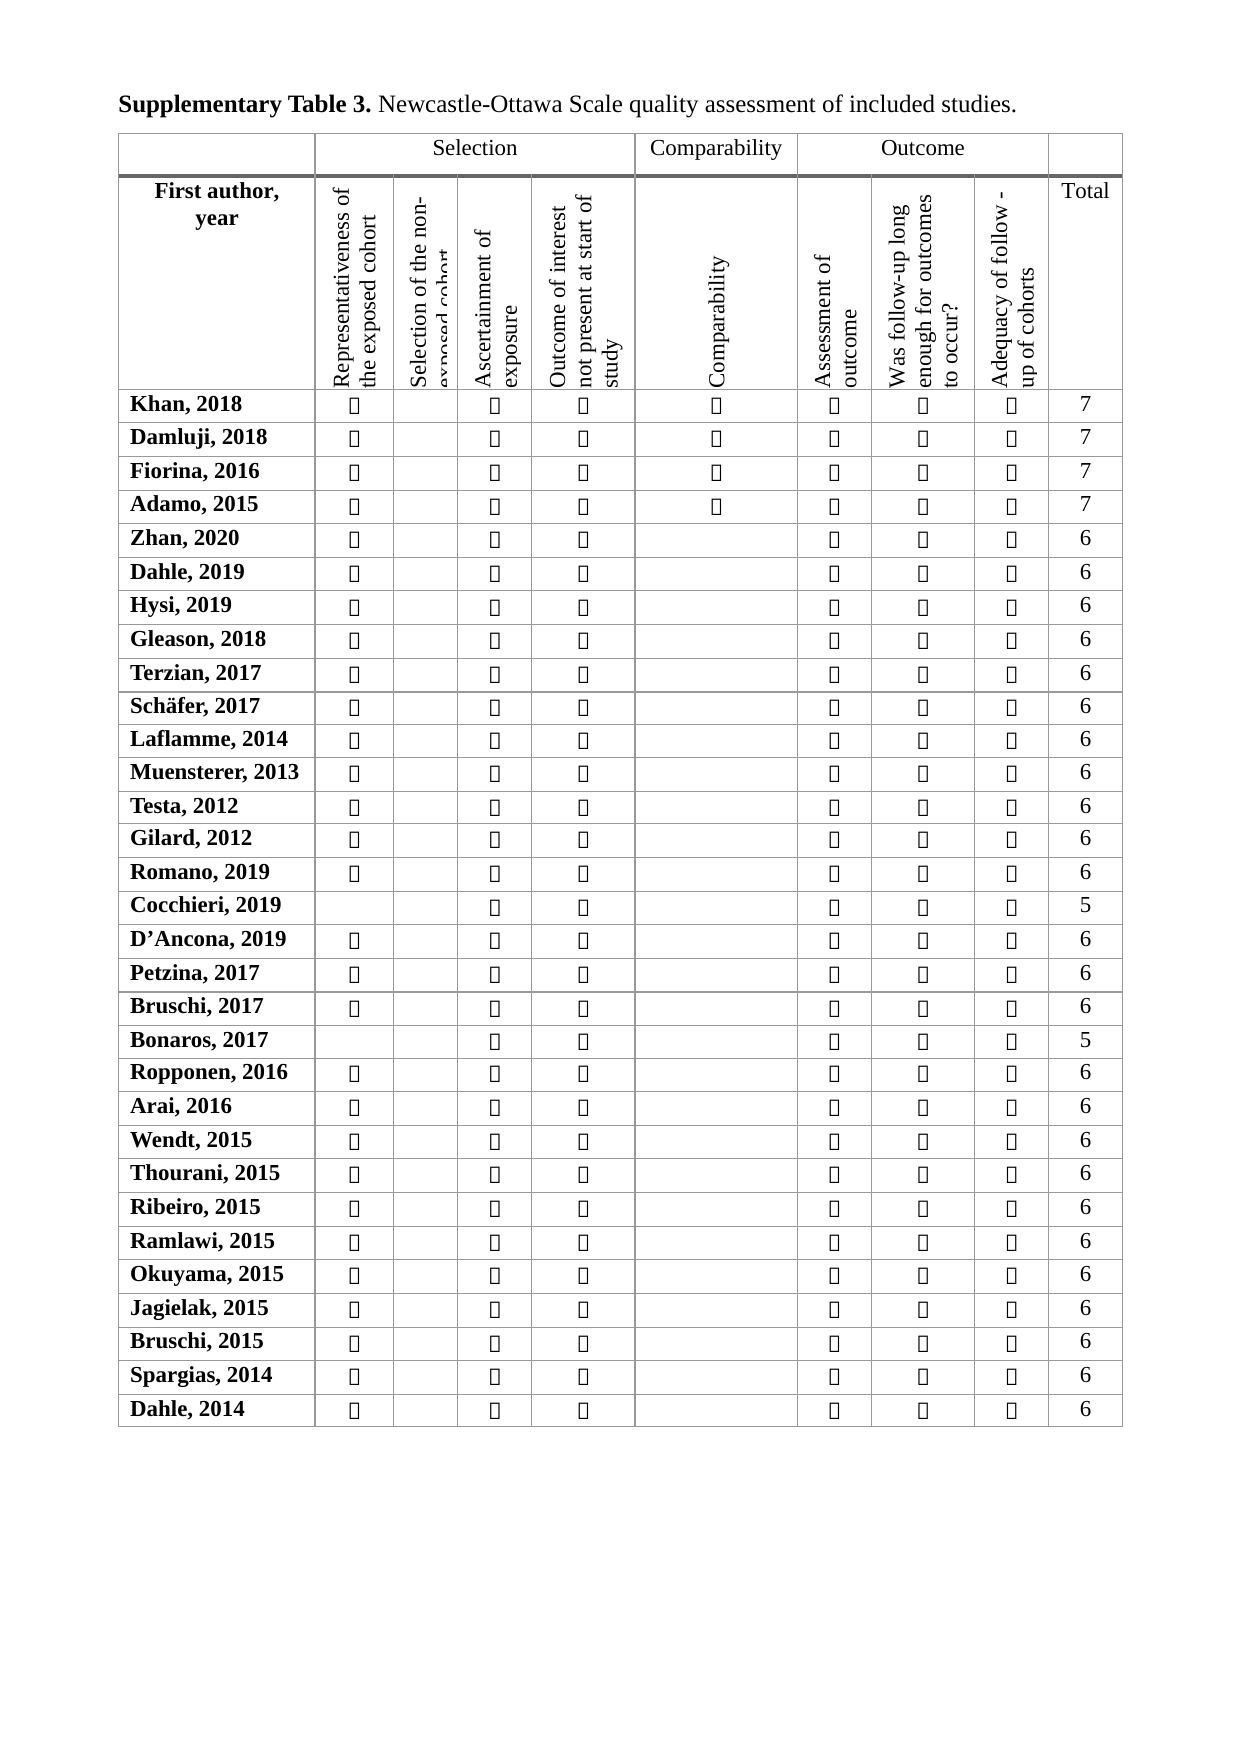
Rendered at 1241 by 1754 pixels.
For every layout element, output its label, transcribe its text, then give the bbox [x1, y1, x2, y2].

table_cell 5 [1049, 1026, 1122, 1057]
table_cell [636, 758, 797, 791]
text Supplementary Table 3. Newcastle-Ottawa Scale quality assessment of included studies. [118, 89, 1122, 118]
table_cell  [532, 423, 634, 456]
table_cell Gilard, 2012 [119, 824, 314, 857]
table_cell  [532, 925, 634, 958]
table_cell  [798, 1260, 871, 1293]
table_cell  [872, 1294, 974, 1327]
table_cell Schäfer, 2017 [119, 693, 314, 724]
table_header Outcome [798, 134, 1048, 174]
table_cell [394, 993, 457, 1025]
table_cell  [532, 1193, 634, 1226]
table_cell [394, 1260, 457, 1293]
table_cell 6 [1049, 925, 1122, 958]
table_cell [394, 1294, 457, 1327]
table_cell [636, 1361, 797, 1394]
table_cell  [316, 959, 393, 991]
table_cell  [975, 725, 1048, 757]
table_cell  [636, 457, 797, 489]
table_cell  [532, 1260, 634, 1293]
table_cell  [532, 1395, 634, 1426]
table_cell [394, 659, 457, 691]
table_cell  [872, 1092, 974, 1125]
table_cell  [798, 925, 871, 958]
table_cell  [872, 725, 974, 757]
table_cell Representativeness of the exposed cohort [316, 178, 393, 388]
table_cell  [872, 993, 974, 1025]
table_cell [394, 824, 457, 857]
table_cell [636, 591, 797, 624]
table_cell Dahle, 2019 [119, 558, 314, 590]
table_cell  [872, 858, 974, 891]
table_cell  [798, 558, 871, 590]
table_cell [636, 959, 797, 991]
table_cell  [975, 1026, 1048, 1057]
table_cell  [458, 1328, 531, 1360]
table_cell [394, 693, 457, 724]
table_cell  [798, 1159, 871, 1192]
table_cell  [872, 591, 974, 624]
table_cell  [532, 1126, 634, 1158]
table_cell  [975, 993, 1048, 1025]
table_cell 6 [1049, 1361, 1122, 1394]
table_cell [636, 1159, 797, 1192]
table_cell 6 [1049, 959, 1122, 991]
table_cell  [872, 457, 974, 489]
table_cell  [458, 1092, 531, 1125]
table_cell [394, 1193, 457, 1226]
table_cell  [798, 858, 871, 891]
table_cell  [798, 693, 871, 724]
table_cell Khan, 2018 [119, 390, 314, 422]
table_cell  [975, 1059, 1048, 1091]
table_cell  [872, 959, 974, 991]
table_cell [394, 1361, 457, 1394]
table_cell  [975, 824, 1048, 857]
table_cell  [458, 1059, 531, 1091]
table_cell  [798, 1294, 871, 1327]
table_cell Ramlawi, 2015 [119, 1227, 314, 1259]
table_cell  [975, 1227, 1048, 1259]
table_cell  [316, 693, 393, 724]
table_cell  [316, 457, 393, 489]
table_cell  [458, 457, 531, 489]
table_cell D’Ancona, 2019 [119, 925, 314, 958]
table_cell  [532, 758, 634, 791]
table_cell  [532, 390, 634, 422]
table_cell 5 [1049, 892, 1122, 924]
table_cell  [975, 1193, 1048, 1226]
table_cell 6 [1049, 1294, 1122, 1327]
table_header [1049, 134, 1122, 174]
table_cell Jagielak, 2015 [119, 1294, 314, 1327]
table_cell Ascertainment of exposure [458, 178, 531, 388]
table_cell  [532, 659, 634, 691]
table_cell  [872, 1159, 974, 1192]
table_cell  [798, 758, 871, 791]
table_cell [636, 725, 797, 757]
table_cell [394, 1159, 457, 1192]
table_cell  [975, 1092, 1048, 1125]
table_cell  [458, 858, 531, 891]
table_cell Was follow-up long enough for outcomes to occur? [872, 178, 974, 388]
table_cell  [458, 1193, 531, 1226]
table_cell  [316, 1059, 393, 1091]
table_cell  [458, 491, 531, 523]
table_cell [636, 1260, 797, 1293]
table_cell Spargias, 2014 [119, 1361, 314, 1394]
table_cell  [975, 1294, 1048, 1327]
table_cell  [872, 1059, 974, 1091]
table_cell  [532, 1227, 634, 1259]
table_cell  [872, 1361, 974, 1394]
table_cell [636, 659, 797, 691]
table_cell  [872, 524, 974, 557]
table_cell [394, 758, 457, 791]
table_cell 6 [1049, 659, 1122, 691]
table_cell [636, 1294, 797, 1327]
table_cell  [798, 1126, 871, 1158]
table_cell 7 [1049, 423, 1122, 456]
table_cell Ribeiro, 2015 [119, 1193, 314, 1226]
table_cell 6 [1049, 524, 1122, 557]
table_cell  [316, 390, 393, 422]
table_cell  [798, 892, 871, 924]
table_cell 6 [1049, 824, 1122, 857]
table_cell  [975, 693, 1048, 724]
table_cell  [532, 725, 634, 757]
table_cell  [798, 423, 871, 456]
table_cell Cocchieri, 2019 [119, 892, 314, 924]
table_cell  [458, 1227, 531, 1259]
table_cell  [798, 659, 871, 691]
table_cell  [798, 1227, 871, 1259]
table_cell  [975, 1395, 1048, 1426]
table_cell  [636, 423, 797, 456]
table_cell Arai, 2016 [119, 1092, 314, 1125]
table_cell  [316, 591, 393, 624]
table_cell  [316, 925, 393, 958]
table_cell  [872, 892, 974, 924]
table_cell  [532, 625, 634, 658]
table_cell  [316, 758, 393, 791]
table_cell [394, 591, 457, 624]
table_cell [636, 1059, 797, 1091]
table_cell Laflamme, 2014 [119, 725, 314, 757]
table_cell  [458, 558, 531, 590]
table_cell [636, 858, 797, 891]
table_cell [636, 925, 797, 958]
table_cell  [975, 390, 1048, 422]
table_cell Romano, 2019 [119, 858, 314, 891]
table_cell  [532, 491, 634, 523]
table_cell Zhan, 2020 [119, 524, 314, 557]
table_cell  [458, 1260, 531, 1293]
table_cell [636, 1227, 797, 1259]
table_cell [394, 892, 457, 924]
table_cell  [872, 625, 974, 658]
table_cell  [798, 725, 871, 757]
table_cell  [872, 659, 974, 691]
table_cell Adequacy of follow -up of cohorts [975, 178, 1048, 388]
table_cell Testa, 2012 [119, 792, 314, 823]
table_cell  [532, 1328, 634, 1360]
table_cell  [316, 993, 393, 1025]
table_cell  [316, 1395, 393, 1426]
table_cell  [975, 892, 1048, 924]
table_cell [636, 625, 797, 658]
table_cell  [316, 1328, 393, 1360]
table_cell  [872, 1227, 974, 1259]
table_cell Damluji, 2018 [119, 423, 314, 456]
table_cell  [975, 1328, 1048, 1360]
table_cell [636, 1026, 797, 1057]
table_cell 7 [1049, 491, 1122, 523]
table_cell [394, 1227, 457, 1259]
table_cell  [872, 423, 974, 456]
table_cell  [975, 925, 1048, 958]
table_cell Bonaros, 2017 [119, 1026, 314, 1057]
table_cell 6 [1049, 993, 1122, 1025]
table_cell  [316, 1227, 393, 1259]
table_cell  [798, 491, 871, 523]
table_cell  [316, 558, 393, 590]
table_cell  [532, 457, 634, 489]
table_cell Muensterer, 2013 [119, 758, 314, 791]
table_cell  [532, 959, 634, 991]
table_cell 6 [1049, 758, 1122, 791]
table_cell [394, 1092, 457, 1125]
table_cell  [532, 591, 634, 624]
table_cell Total [1049, 178, 1122, 388]
table_cell  [532, 1092, 634, 1125]
table_cell 6 [1049, 693, 1122, 724]
table_cell  [975, 1126, 1048, 1158]
table_cell [394, 423, 457, 456]
table_cell  [636, 491, 797, 523]
table_cell  [872, 758, 974, 791]
table_cell  [316, 491, 393, 523]
table_cell [394, 1328, 457, 1360]
table_cell  [872, 925, 974, 958]
table_cell  [458, 625, 531, 658]
table_cell  [798, 524, 871, 557]
table_cell  [798, 824, 871, 857]
table_cell  [458, 591, 531, 624]
table_header [119, 134, 314, 174]
table_header Comparability [636, 134, 797, 174]
table_cell Ropponen, 2016 [119, 1059, 314, 1091]
table_cell 7 [1049, 390, 1122, 422]
table_cell  [458, 659, 531, 691]
table_cell [636, 892, 797, 924]
table_cell  [975, 1260, 1048, 1293]
table_cell  [316, 725, 393, 757]
table_cell  [458, 792, 531, 823]
table_cell  [458, 1126, 531, 1158]
table_cell 6 [1049, 1059, 1122, 1091]
table_cell [316, 1026, 393, 1057]
table_cell [636, 993, 797, 1025]
table_cell  [458, 993, 531, 1025]
table_cell 6 [1049, 1092, 1122, 1125]
table_cell  [316, 1126, 393, 1158]
table_cell  [458, 1026, 531, 1057]
table_cell  [798, 1361, 871, 1394]
table_cell [394, 524, 457, 557]
table_cell [394, 491, 457, 523]
table_cell [394, 390, 457, 422]
table_cell 6 [1049, 792, 1122, 823]
table_cell  [975, 457, 1048, 489]
table_cell  [872, 390, 974, 422]
table_cell  [316, 625, 393, 658]
table_cell [394, 959, 457, 991]
table_cell  [532, 558, 634, 590]
table_cell Okuyama, 2015 [119, 1260, 314, 1293]
table_cell  [872, 1193, 974, 1226]
table_cell Petzina, 2017 [119, 959, 314, 991]
table_cell Fiorina, 2016 [119, 457, 314, 489]
table_cell  [975, 792, 1048, 823]
table_cell 6 [1049, 625, 1122, 658]
table_cell 6 [1049, 1227, 1122, 1259]
table_cell  [316, 1193, 393, 1226]
table_cell Selection of the non-exposed cohort [394, 178, 457, 388]
table_cell 6 [1049, 1395, 1122, 1426]
table_cell 6 [1049, 1328, 1122, 1360]
table_cell Bruschi, 2015 [119, 1328, 314, 1360]
table_cell  [458, 725, 531, 757]
table_cell [394, 457, 457, 489]
table_cell [394, 1059, 457, 1091]
table_cell Wendt, 2015 [119, 1126, 314, 1158]
table_cell  [316, 858, 393, 891]
table_cell [636, 558, 797, 590]
table_cell  [798, 457, 871, 489]
table_cell  [458, 524, 531, 557]
table_cell [394, 725, 457, 757]
table_cell [636, 824, 797, 857]
table_cell  [532, 1026, 634, 1057]
table_cell [636, 1328, 797, 1360]
table_cell  [458, 824, 531, 857]
table_cell  [316, 524, 393, 557]
table_cell  [975, 524, 1048, 557]
table_cell 6 [1049, 1260, 1122, 1293]
table_cell  [872, 1260, 974, 1293]
table_cell [394, 792, 457, 823]
table_cell Thourani, 2015 [119, 1159, 314, 1192]
table_cell  [316, 1361, 393, 1394]
table_cell  [975, 1361, 1048, 1394]
table_cell  [458, 758, 531, 791]
table_cell Adamo, 2015 [119, 491, 314, 523]
table_cell  [458, 925, 531, 958]
table_cell [636, 1126, 797, 1158]
table_cell [636, 1395, 797, 1426]
table_cell [636, 524, 797, 557]
table_cell [636, 792, 797, 823]
table_cell  [798, 591, 871, 624]
table_cell Hysi, 2019 [119, 591, 314, 624]
table_cell  [975, 659, 1048, 691]
table_cell  [975, 591, 1048, 624]
table_cell  [532, 524, 634, 557]
table_cell  [872, 792, 974, 823]
table_cell [394, 1126, 457, 1158]
table_cell 6 [1049, 1126, 1122, 1158]
table_cell  [458, 959, 531, 991]
table_cell  [532, 1361, 634, 1394]
table_cell  [872, 1395, 974, 1426]
table_cell  [532, 892, 634, 924]
table_header Selection [316, 134, 634, 174]
table_cell [394, 925, 457, 958]
table_cell Comparability [636, 178, 797, 388]
table_cell  [316, 1260, 393, 1293]
table_cell [636, 1193, 797, 1226]
table_cell  [316, 1092, 393, 1125]
table_cell  [532, 693, 634, 724]
table_cell  [532, 993, 634, 1025]
table_cell  [798, 1395, 871, 1426]
table_cell 6 [1049, 1159, 1122, 1192]
table_cell 6 [1049, 725, 1122, 757]
table_cell  [458, 892, 531, 924]
table_cell  [316, 659, 393, 691]
table_cell  [532, 1159, 634, 1192]
table_cell [636, 1092, 797, 1125]
table_cell  [872, 558, 974, 590]
table_cell  [798, 1059, 871, 1091]
table_cell [636, 693, 797, 724]
table_cell  [975, 423, 1048, 456]
table_cell  [975, 1159, 1048, 1192]
table_cell  [975, 491, 1048, 523]
table_cell  [316, 1294, 393, 1327]
table_cell  [458, 423, 531, 456]
table_cell Dahle, 2014 [119, 1395, 314, 1426]
table_cell  [458, 1159, 531, 1192]
table_cell  [532, 1294, 634, 1327]
table_cell  [532, 1059, 634, 1091]
table_cell  [975, 858, 1048, 891]
table_cell  [798, 959, 871, 991]
table_cell  [975, 625, 1048, 658]
table_cell First author, year [119, 178, 314, 388]
table_cell 6 [1049, 591, 1122, 624]
table_cell 6 [1049, 858, 1122, 891]
table_cell  [458, 1361, 531, 1394]
table_cell [316, 892, 393, 924]
table_cell 7 [1049, 457, 1122, 489]
table_cell  [975, 959, 1048, 991]
table_cell  [798, 993, 871, 1025]
table_cell Assessment of outcome [798, 178, 871, 388]
table_cell  [798, 1026, 871, 1057]
table_cell  [798, 792, 871, 823]
table_cell  [636, 390, 797, 422]
table_cell  [798, 390, 871, 422]
table_cell  [975, 558, 1048, 590]
table_cell [394, 558, 457, 590]
table_cell Outcome of interest not present at start of study [532, 178, 634, 388]
table_cell  [872, 1026, 974, 1057]
table_cell  [798, 1328, 871, 1360]
table_cell  [798, 1092, 871, 1125]
table_cell  [872, 1328, 974, 1360]
table_cell  [316, 824, 393, 857]
table_cell  [872, 1126, 974, 1158]
table_cell  [458, 1395, 531, 1426]
table_cell  [872, 491, 974, 523]
table_cell Terzian, 2017 [119, 659, 314, 691]
table_cell  [316, 792, 393, 823]
table_cell  [975, 758, 1048, 791]
table_cell  [798, 625, 871, 658]
table_cell 6 [1049, 558, 1122, 590]
table_cell Gleason, 2018 [119, 625, 314, 658]
table_cell [394, 1395, 457, 1426]
table_cell Bruschi, 2017 [119, 993, 314, 1025]
table_cell [394, 1026, 457, 1057]
table_cell  [872, 693, 974, 724]
table_cell  [316, 1159, 393, 1192]
table_cell [394, 858, 457, 891]
table_cell  [532, 824, 634, 857]
table_cell  [458, 1294, 531, 1327]
table_cell  [532, 792, 634, 823]
table_cell  [458, 693, 531, 724]
table_cell  [532, 858, 634, 891]
table_cell 6 [1049, 1193, 1122, 1226]
table_cell  [798, 1193, 871, 1226]
table_cell  [872, 824, 974, 857]
table_cell [394, 625, 457, 658]
table_cell  [458, 390, 531, 422]
table_cell  [316, 423, 393, 456]
